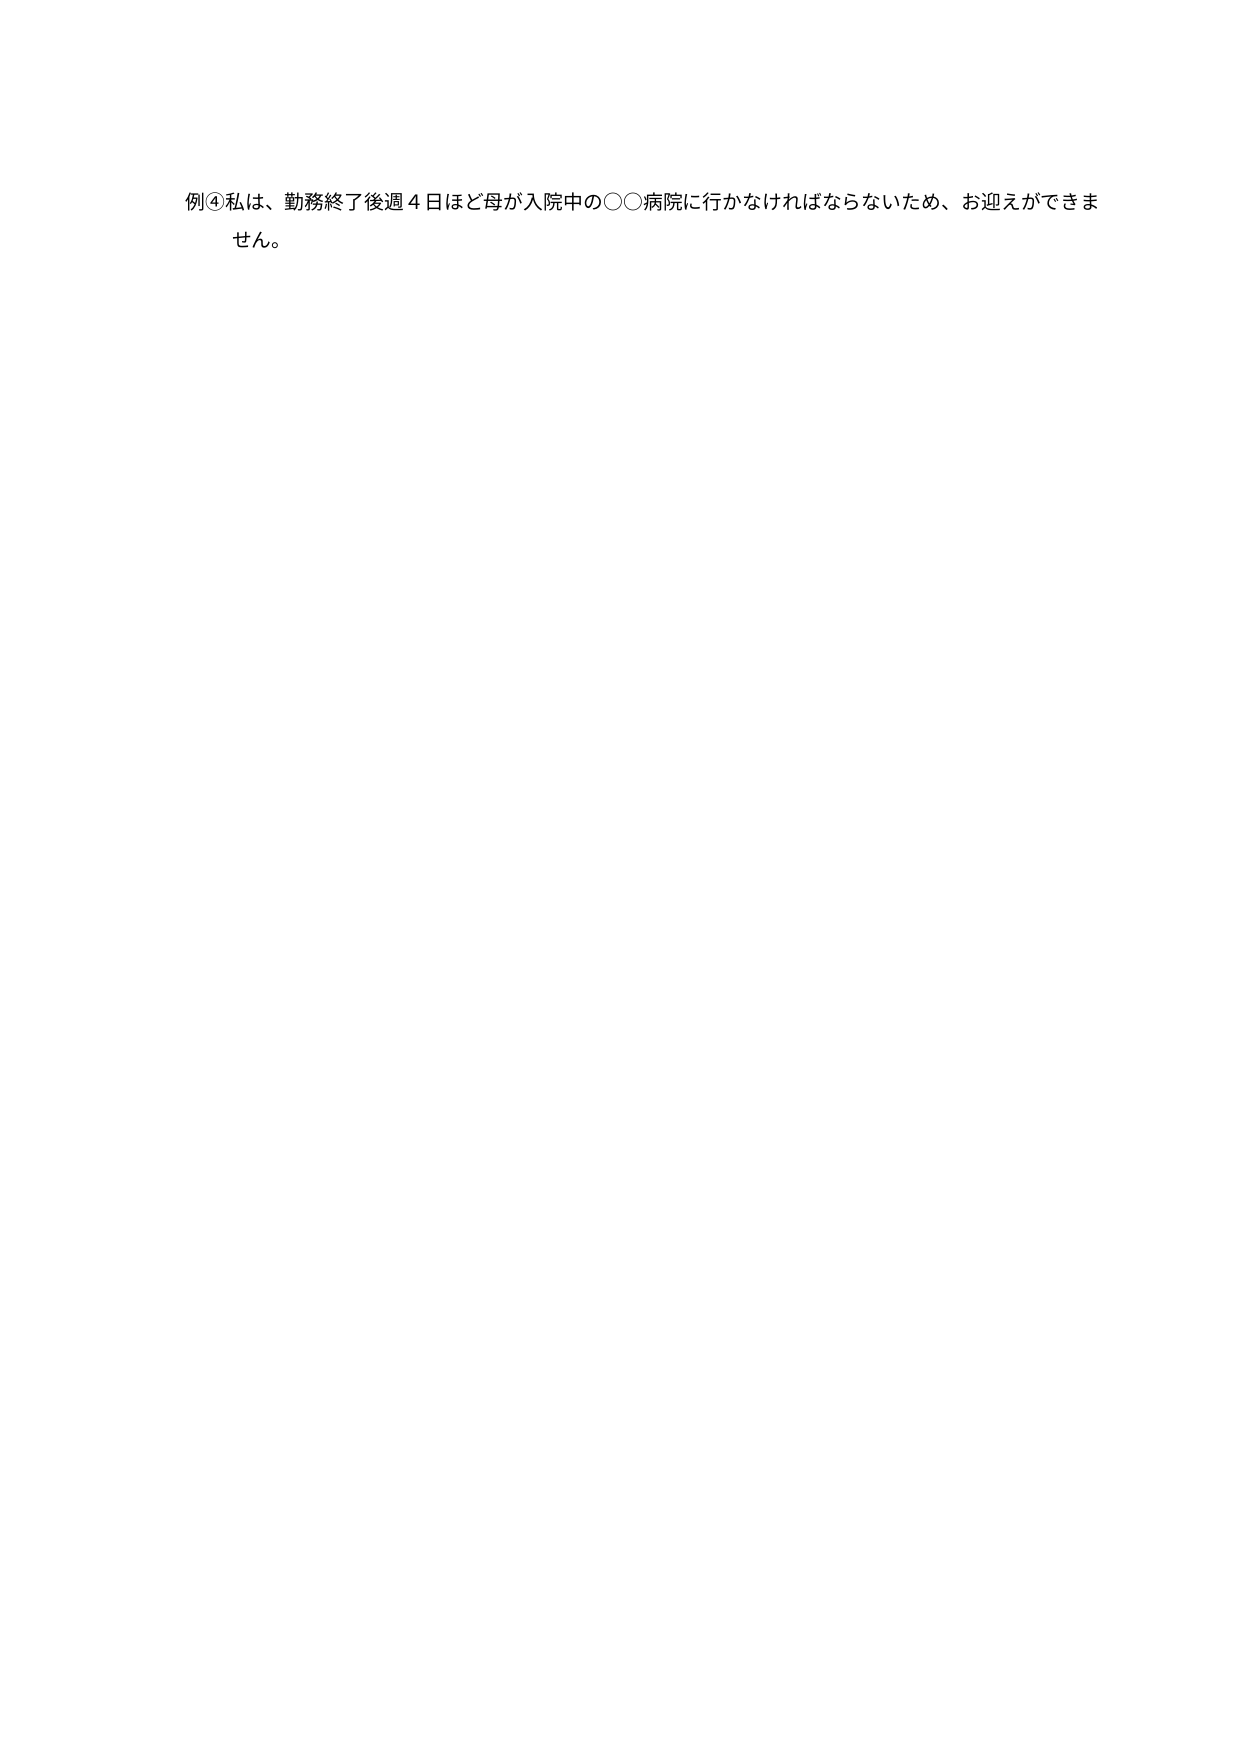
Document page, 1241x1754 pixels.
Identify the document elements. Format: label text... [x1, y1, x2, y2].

text 例④私は、勤務終了後週４日ほど母が入院中の○○病院に行かなければならないため、お迎えができません。 [185, 182, 1104, 257]
